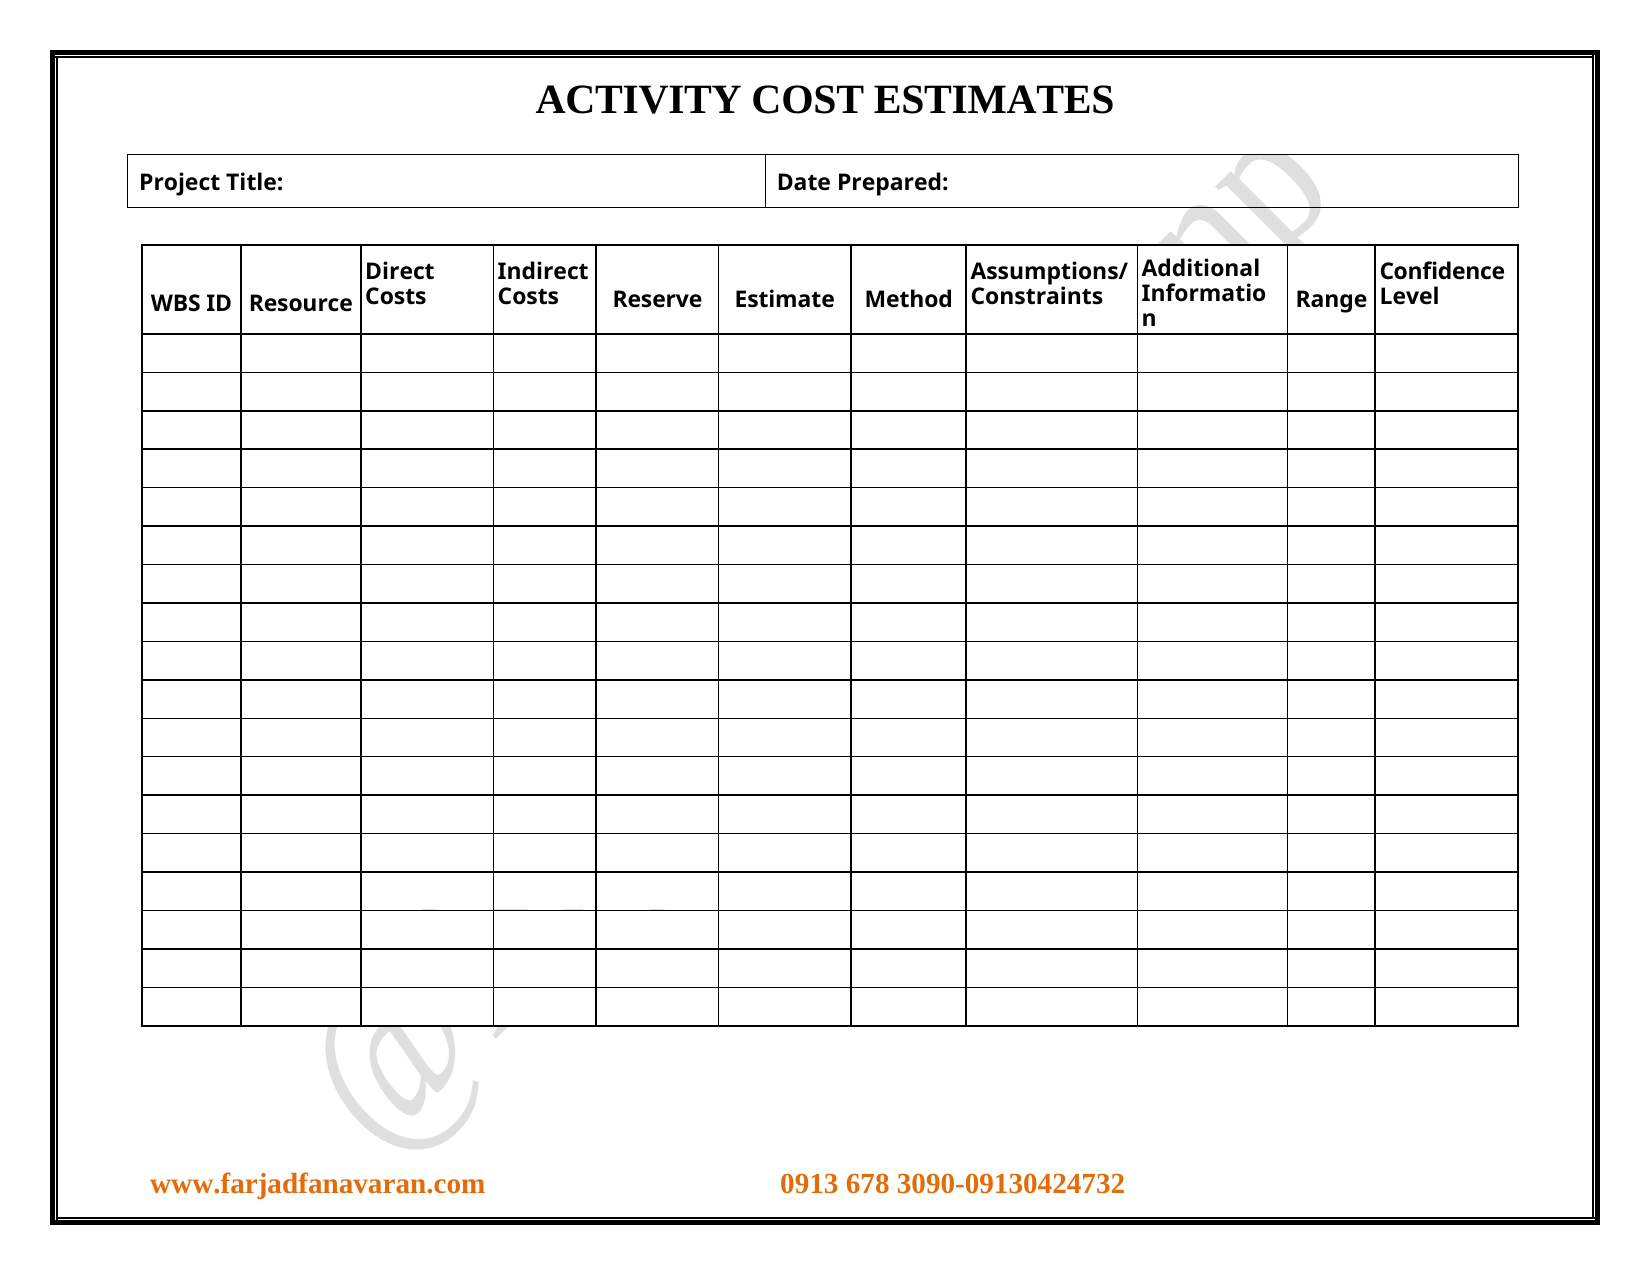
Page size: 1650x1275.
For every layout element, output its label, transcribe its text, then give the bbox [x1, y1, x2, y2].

table_cell [852, 834, 965, 871]
table_cell [967, 373, 1137, 410]
table_cell [362, 373, 493, 410]
table_cell [967, 412, 1137, 448]
table_cell [1138, 335, 1287, 371]
table_cell [242, 873, 360, 909]
table_header Confidence Level [1376, 246, 1517, 333]
table_cell [143, 565, 240, 602]
table_cell [1288, 604, 1374, 641]
table_cell [967, 565, 1137, 602]
table_header Indirect Costs [494, 246, 595, 333]
table_cell [494, 911, 595, 948]
table_cell [1138, 950, 1287, 986]
table_cell [1376, 604, 1517, 641]
table_cell [1288, 642, 1374, 679]
table_cell [597, 527, 718, 564]
table_cell [1288, 681, 1374, 717]
table_cell [852, 527, 965, 564]
table_cell [143, 373, 240, 410]
table_cell [967, 642, 1137, 679]
table_header Resource [242, 246, 360, 333]
table_cell [597, 335, 718, 371]
table_header Range [1288, 246, 1374, 333]
table_cell [143, 988, 240, 1025]
table_cell [1138, 796, 1287, 833]
table_header Date Prepared: [766, 155, 1518, 207]
table_cell [719, 796, 850, 833]
table_cell [494, 950, 595, 986]
table_cell [1288, 719, 1374, 756]
table_cell [852, 719, 965, 756]
table_header Method [852, 246, 965, 333]
table_cell [494, 527, 595, 564]
table_cell [967, 950, 1137, 986]
table_cell [242, 412, 360, 448]
table_cell [362, 527, 493, 564]
table_cell [597, 604, 718, 641]
table_cell [1138, 373, 1287, 410]
table_cell [719, 488, 850, 525]
table_cell [597, 719, 718, 756]
table_cell [1376, 796, 1517, 833]
table_cell [1138, 719, 1287, 756]
table_cell [852, 450, 965, 487]
table_cell [852, 796, 965, 833]
table_cell [1288, 950, 1374, 986]
table_cell [362, 412, 493, 448]
table_cell [1288, 757, 1374, 794]
table_header Project Title: [128, 155, 765, 207]
table_cell [1138, 757, 1287, 794]
table_cell [852, 873, 965, 909]
table_cell [597, 834, 718, 871]
table_cell [242, 373, 360, 410]
table_cell [494, 335, 595, 371]
table_cell [1138, 488, 1287, 525]
table_cell [494, 373, 595, 410]
table_cell [967, 719, 1137, 756]
table_cell [852, 681, 965, 717]
table_cell [362, 335, 493, 371]
table_cell [1376, 719, 1517, 756]
table_cell [494, 834, 595, 871]
table_cell [143, 488, 240, 525]
table_cell [719, 335, 850, 371]
table_header Reserve [597, 246, 718, 333]
table_cell [967, 488, 1137, 525]
table_cell [242, 719, 360, 756]
table_cell [1288, 796, 1374, 833]
table_cell [1138, 412, 1287, 448]
table_cell [597, 412, 718, 448]
table_cell [967, 911, 1137, 948]
table_cell [1288, 335, 1374, 371]
table_cell [1138, 911, 1287, 948]
table_cell [597, 450, 718, 487]
table_cell [1288, 873, 1374, 909]
table_cell [143, 412, 240, 448]
table_cell [1138, 527, 1287, 564]
table_cell [143, 873, 240, 909]
table_header Direct Costs [362, 246, 493, 333]
table_cell [494, 412, 595, 448]
table_cell [143, 527, 240, 564]
table_cell [1288, 565, 1374, 602]
table_cell [597, 642, 718, 679]
table_cell [1376, 950, 1517, 986]
table_cell [143, 681, 240, 717]
table_cell [719, 834, 850, 871]
table_cell [1288, 450, 1374, 487]
table_cell [1138, 604, 1287, 641]
table_cell [362, 488, 493, 525]
table_cell [143, 757, 240, 794]
table_cell [362, 873, 493, 909]
table_cell [852, 988, 965, 1025]
table_cell [494, 604, 595, 641]
table_cell [242, 488, 360, 525]
table_cell [242, 565, 360, 602]
table_cell [1138, 565, 1287, 602]
table_cell [719, 373, 850, 410]
table_header WBS ID [143, 246, 240, 333]
table_cell [494, 642, 595, 679]
table_cell [597, 488, 718, 525]
table_cell [494, 757, 595, 794]
table_cell [242, 796, 360, 833]
table_cell [494, 796, 595, 833]
table_cell [1376, 450, 1517, 487]
table_cell [242, 988, 360, 1025]
table_cell [719, 527, 850, 564]
table_cell [362, 719, 493, 756]
table_cell [719, 988, 850, 1025]
table_cell [1138, 642, 1287, 679]
table_cell [967, 527, 1137, 564]
table_cell [1376, 757, 1517, 794]
table_cell [362, 834, 493, 871]
table_cell [242, 335, 360, 371]
table_cell [967, 988, 1137, 1025]
table_cell [1288, 488, 1374, 525]
table_cell [719, 681, 850, 717]
table_cell [362, 604, 493, 641]
table_cell [1376, 681, 1517, 717]
table_cell [242, 527, 360, 564]
table_header Additional Information [1138, 246, 1287, 333]
table_cell [143, 719, 240, 756]
table_cell [1376, 373, 1517, 410]
table_cell [1288, 988, 1374, 1025]
table_cell [719, 604, 850, 641]
table_cell [1288, 373, 1374, 410]
table_cell [362, 565, 493, 602]
table_cell [242, 757, 360, 794]
table_header Assumptions/ Constraints [967, 246, 1137, 333]
table_cell [362, 796, 493, 833]
table_cell [597, 873, 718, 909]
table_cell [1138, 988, 1287, 1025]
table_cell [719, 757, 850, 794]
table_cell [143, 796, 240, 833]
table_cell [852, 642, 965, 679]
table_cell [494, 988, 595, 1025]
table_cell [242, 950, 360, 986]
table_cell [1376, 335, 1517, 371]
table_cell [242, 604, 360, 641]
table_cell [967, 450, 1137, 487]
table_cell [597, 988, 718, 1025]
table_cell [597, 681, 718, 717]
table_cell [1288, 527, 1374, 564]
table_cell [1376, 527, 1517, 564]
table_cell [1138, 681, 1287, 717]
table_cell [494, 873, 595, 909]
table_cell [852, 911, 965, 948]
table_cell [852, 488, 965, 525]
table_cell [967, 757, 1137, 794]
table_cell [1138, 873, 1287, 909]
table_cell [242, 642, 360, 679]
table_cell [597, 796, 718, 833]
table_cell [1376, 911, 1517, 948]
table_cell [494, 488, 595, 525]
table_cell [143, 335, 240, 371]
table_cell [1376, 488, 1517, 525]
table_cell [719, 719, 850, 756]
table_cell [362, 988, 493, 1025]
table_cell [597, 950, 718, 986]
table_cell [1288, 834, 1374, 871]
table_cell [1376, 834, 1517, 871]
table_cell [1138, 450, 1287, 487]
table_cell [494, 681, 595, 717]
table_cell [597, 373, 718, 410]
table_cell [1376, 412, 1517, 448]
table_cell [719, 873, 850, 909]
table_cell [494, 719, 595, 756]
table_cell [597, 911, 718, 948]
table_cell [852, 565, 965, 602]
table_cell [143, 911, 240, 948]
table_cell [719, 565, 850, 602]
table_cell [967, 834, 1137, 871]
table_cell [143, 604, 240, 641]
table_cell [852, 373, 965, 410]
table_cell [362, 681, 493, 717]
table_cell [852, 604, 965, 641]
table_cell [1288, 911, 1374, 948]
table_cell [143, 950, 240, 986]
table_cell [362, 911, 493, 948]
table_cell [719, 911, 850, 948]
table_cell [1288, 412, 1374, 448]
table_cell [242, 450, 360, 487]
table_cell [1138, 834, 1287, 871]
table_cell [967, 335, 1137, 371]
table_cell [967, 604, 1137, 641]
table_cell [719, 642, 850, 679]
table_cell [1376, 565, 1517, 602]
table_cell [1376, 988, 1517, 1025]
table_cell [719, 450, 850, 487]
table_cell [852, 335, 965, 371]
table_cell [143, 642, 240, 679]
table_header Estimate [719, 246, 850, 333]
table_cell [143, 834, 240, 871]
table_cell [362, 642, 493, 679]
table_cell [242, 681, 360, 717]
table_cell [242, 834, 360, 871]
table_cell [597, 757, 718, 794]
table_cell [852, 757, 965, 794]
table_cell [1376, 873, 1517, 909]
table_cell [143, 450, 240, 487]
table_cell [494, 450, 595, 487]
table_cell [362, 450, 493, 487]
table_cell [852, 412, 965, 448]
table_cell [719, 950, 850, 986]
table_cell [1376, 642, 1517, 679]
table_cell [719, 412, 850, 448]
table_cell [967, 681, 1137, 717]
table_cell [362, 950, 493, 986]
table_cell [242, 911, 360, 948]
table_cell [597, 565, 718, 602]
table_cell [967, 873, 1137, 909]
table_cell [362, 757, 493, 794]
table_cell [967, 796, 1137, 833]
table_cell [494, 565, 595, 602]
table_cell [852, 950, 965, 986]
